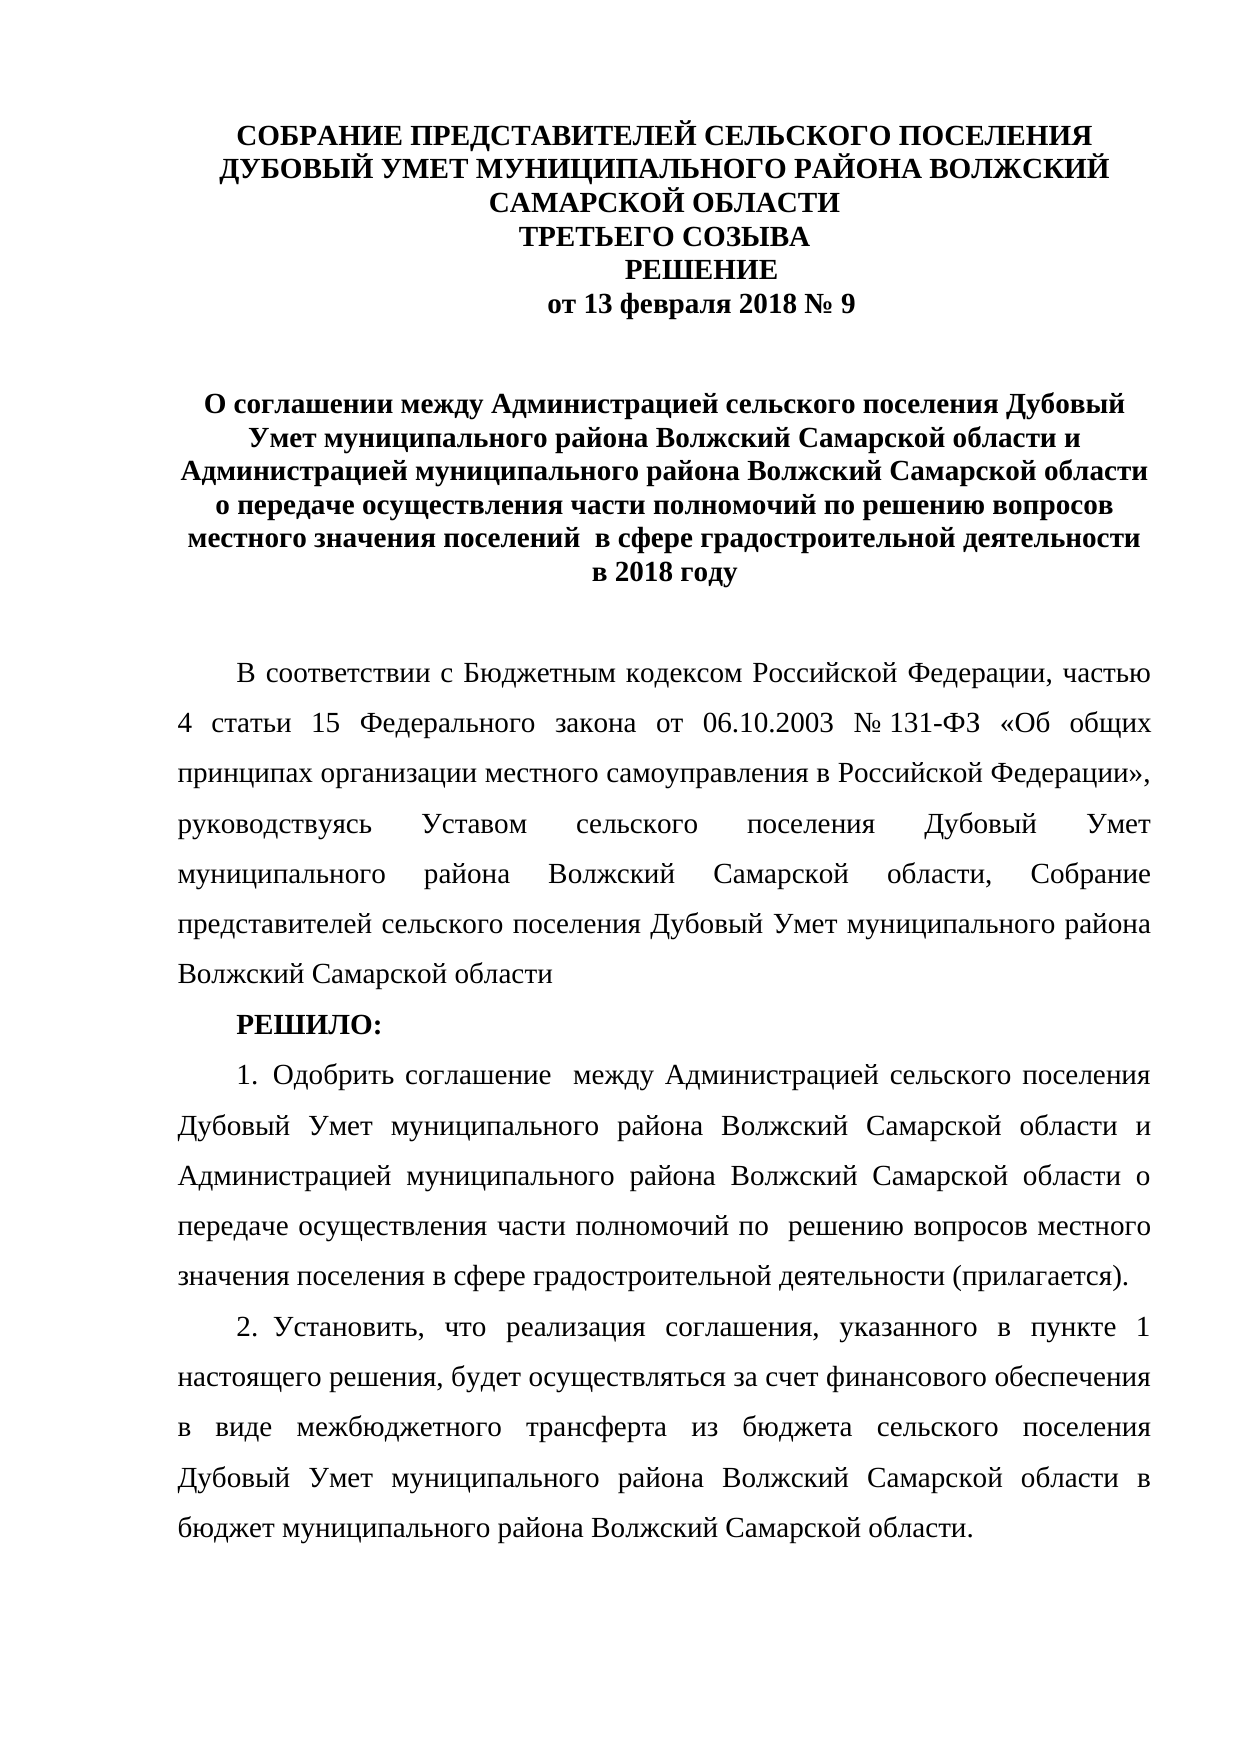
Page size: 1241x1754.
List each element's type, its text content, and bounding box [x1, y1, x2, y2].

text РЕШЕНИЕ [177, 252, 1152, 286]
text ТРЕТЬЕГО СОЗЫВА [177, 219, 1152, 252]
text В соответствии с Бюджетным кодексом Российской Федерации, частью 4 статьи 15 Федерального закона от 06.10.2003 № 131-ФЗ «Об общих принципах организации местного самоуправления в Российской Федерации», руководствуясь Уставом сельского поселения Дубовый Умет муниципального района Волжский Самарской области, Собрание представителей сельского поселения Дубовый Умет муниципального района Волжский Самарской области [177, 655, 1152, 990]
text О соглашении между Администрацией сельского поселения Дубовый Умет муниципального района Волжский Самарской области и Администрацией муниципального района Волжский Самарской области о передаче осуществления части полномочий по решению вопросов местного значения поселений в сфере градостроительной деятельности в 2018 году [177, 386, 1152, 588]
text ДУБОВЫЙ УМЕТ МУНИЦИПАЛЬНОГО РАЙОНА ВОЛЖСКИЙ [177, 152, 1152, 185]
text 1. Одобрить соглашение между Администрацией сельского поселения Дубовый Умет муниципального района Волжский Самарской области и Администрацией муниципального района Волжский Самарской области о передаче осуществления части полномочий по решению вопросов местного значения поселения в сфере градостроительной деятельности (прилагается). [177, 1057, 1152, 1292]
text РЕШИЛО: [177, 1007, 1152, 1041]
text СОБРАНИЕ ПРЕДСТАВИТЕЛЕЙ СЕЛЬСКОГО ПОСЕЛЕНИЯ [177, 118, 1152, 152]
text от 13 февраля 2018 № 9 [177, 286, 1152, 319]
text 2. Установить, что реализация соглашения, указанного в пункте 1 настоящего решения, будет осуществляться за счет финансового обеспечения в виде межбюджетного трансферта из бюджета сельского поселения Дубовый Умет муниципального района Волжский Самарской области в бюджет муниципального района Волжский Самарской области. [177, 1309, 1152, 1544]
text САМАРСКОЙ ОБЛАСТИ [177, 185, 1152, 219]
